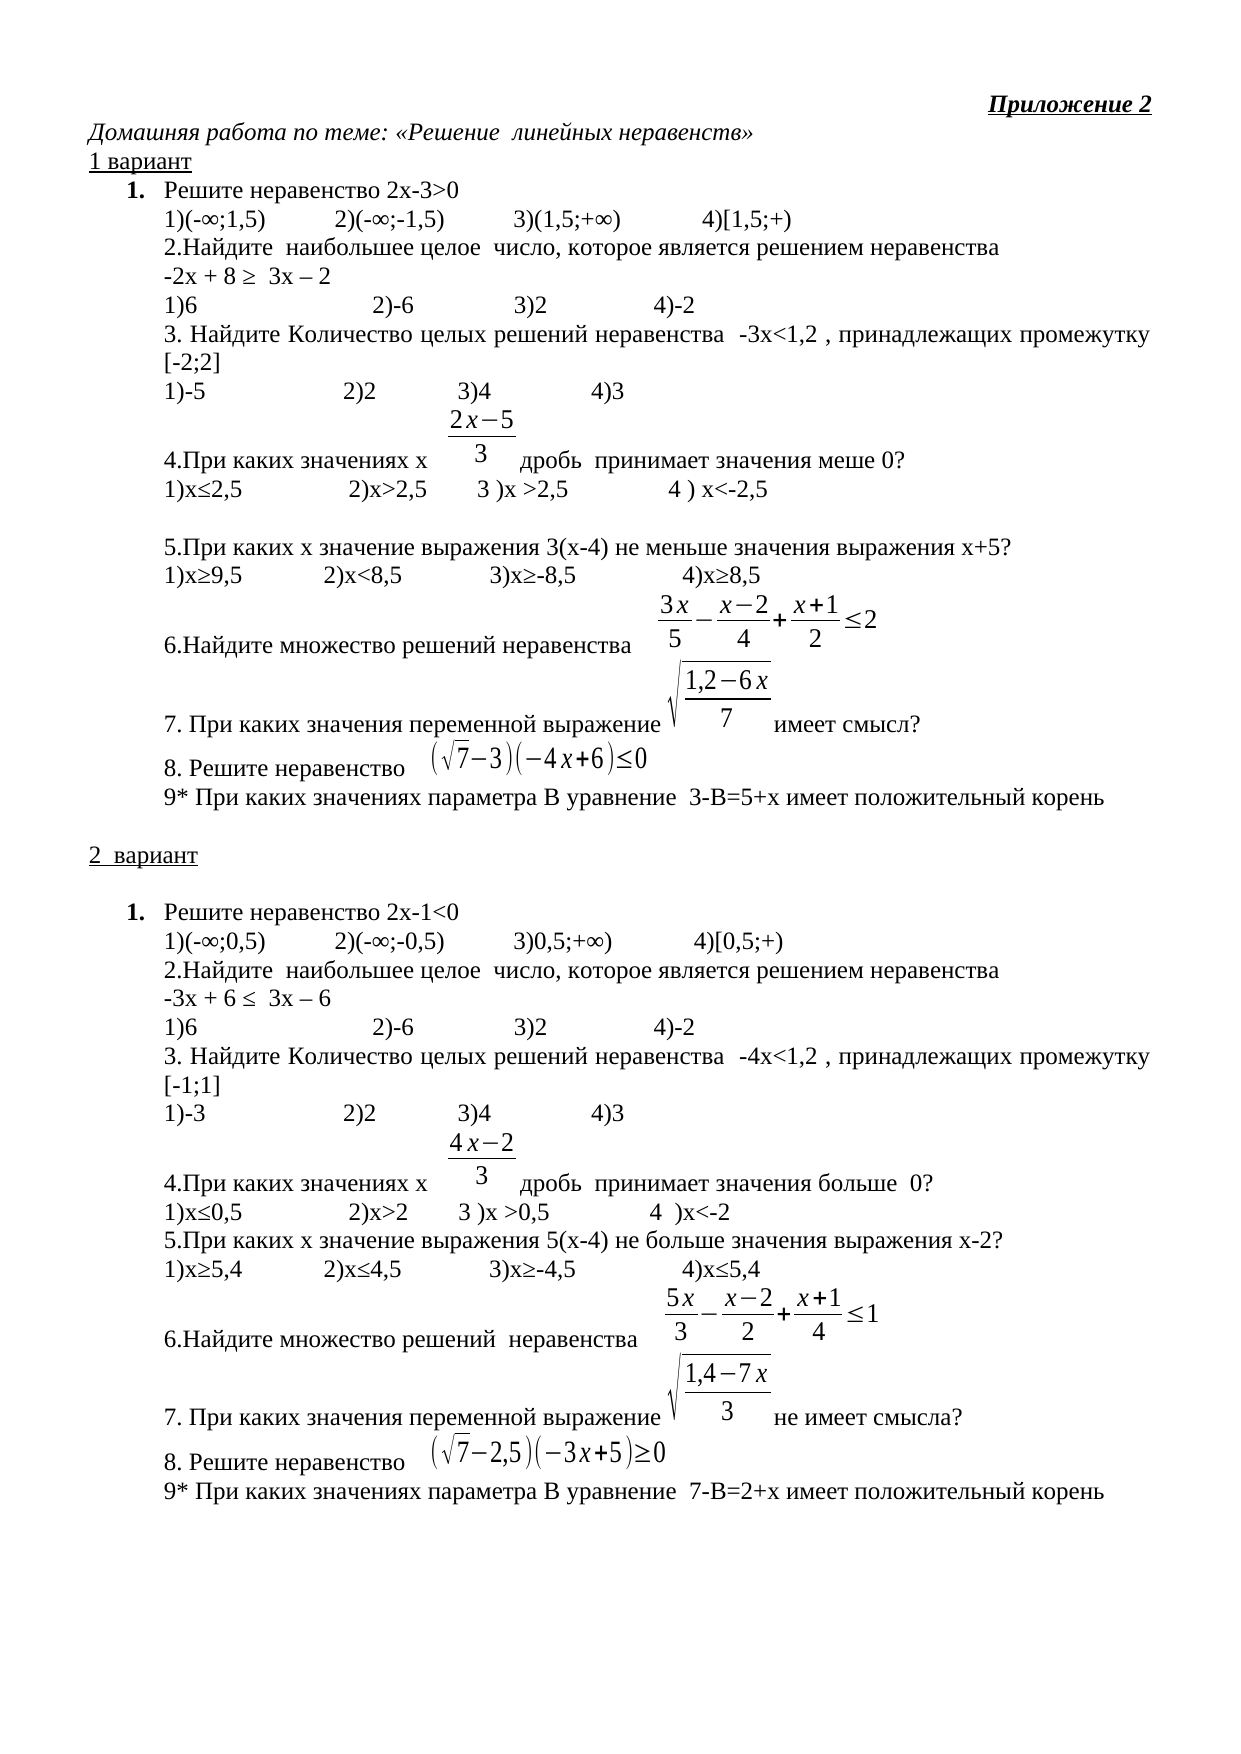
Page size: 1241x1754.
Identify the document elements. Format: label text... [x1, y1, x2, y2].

list 6.Найдите множество решений неравенства [164, 589, 1152, 659]
list 2.Найдите наибольшее целое число, которое является решением неравенства [164, 955, 1152, 983]
list 1)х≥9,5 2)х<8,5 3)х≥-8,5 4)х≥8,5 [164, 561, 1152, 589]
text 2 вариант [89, 840, 1152, 868]
list 3. Найдите Количество целых решений неравенства -4х<1,2 , принадлежащих промежутку [-1;1] [164, 1041, 1152, 1098]
list 1)х≤0,5 2)х>2 3 )х >0,5 4 )х<-2 [164, 1197, 1152, 1225]
list -3х + 6 ≤ 3х – 6 [164, 983, 1152, 1012]
list 1)х≥5,4 2)х≤4,5 3)х≥-4,5 4)х≤5,4 [164, 1254, 1152, 1283]
list 3. Найдите Количество целых решений неравенства -3х<1,2 , принадлежащих промежутку [-2;2] [164, 319, 1152, 376]
text 1 вариант [89, 146, 1152, 175]
list 6.Найдите множество решений неравенства [164, 1283, 1152, 1352]
text Приложение 2 [89, 89, 1152, 117]
list 7. При каких значения переменной выражение не имеет смысла? [164, 1352, 1152, 1431]
list 5.При каких х значение выражения 5(х-4) не больше значения выражения х-2? [164, 1225, 1152, 1254]
list 4.При каких значениях х дробь принимает значения больше 0? [164, 1127, 1152, 1197]
list 4.При каких значениях х дробь принимает значения меше 0? [164, 405, 1152, 474]
list 9* При каких значениях параметра В уравнение 7-В=2+х имеет положительный корень [164, 1476, 1152, 1504]
text Домашняя работа по теме: «Решение линейных неравенств» [89, 117, 1152, 146]
list Решите неравенство 2х-1<0 [126, 897, 1152, 926]
list 1)6 2)-6 3)2 4)-2 [164, 290, 1152, 319]
list 1)-5 2)2 3)4 4)3 [164, 376, 1152, 405]
list 1)6 2)-6 3)2 4)-2 [164, 1012, 1152, 1041]
list 2.Найдите наибольшее целое число, которое является решением неравенства [164, 232, 1152, 261]
list Решите неравенство 2х-3>0 [126, 175, 1152, 204]
list 8. Решите неравенство [164, 738, 1152, 782]
list 1)х≤2,5 2)х>2,5 3 )х >2,5 4 ) х<-2,5 [164, 474, 1152, 503]
list 1)(-∞;1,5) 2)(-∞;-1,5) 3)(1,5;+∞) 4)[1,5;+) [164, 204, 1152, 232]
list 8. Решите неравенство [164, 1431, 1152, 1476]
list 5.При каких х значение выражения 3(х-4) не меньше значения выражения х+5? [164, 532, 1152, 561]
list 1)(-∞;0,5) 2)(-∞;-0,5) 3)0,5;+∞) 4)[0,5;+) [164, 926, 1152, 955]
list 1)-3 2)2 3)4 4)3 [164, 1098, 1152, 1127]
list 9* При каких значениях параметра В уравнение 3-В=5+х имеет положительный корень [164, 782, 1152, 811]
list -2х + 8 ≥ 3х – 2 [164, 261, 1152, 290]
list 7. При каких значения переменной выражение имеет смысл? [164, 659, 1152, 738]
